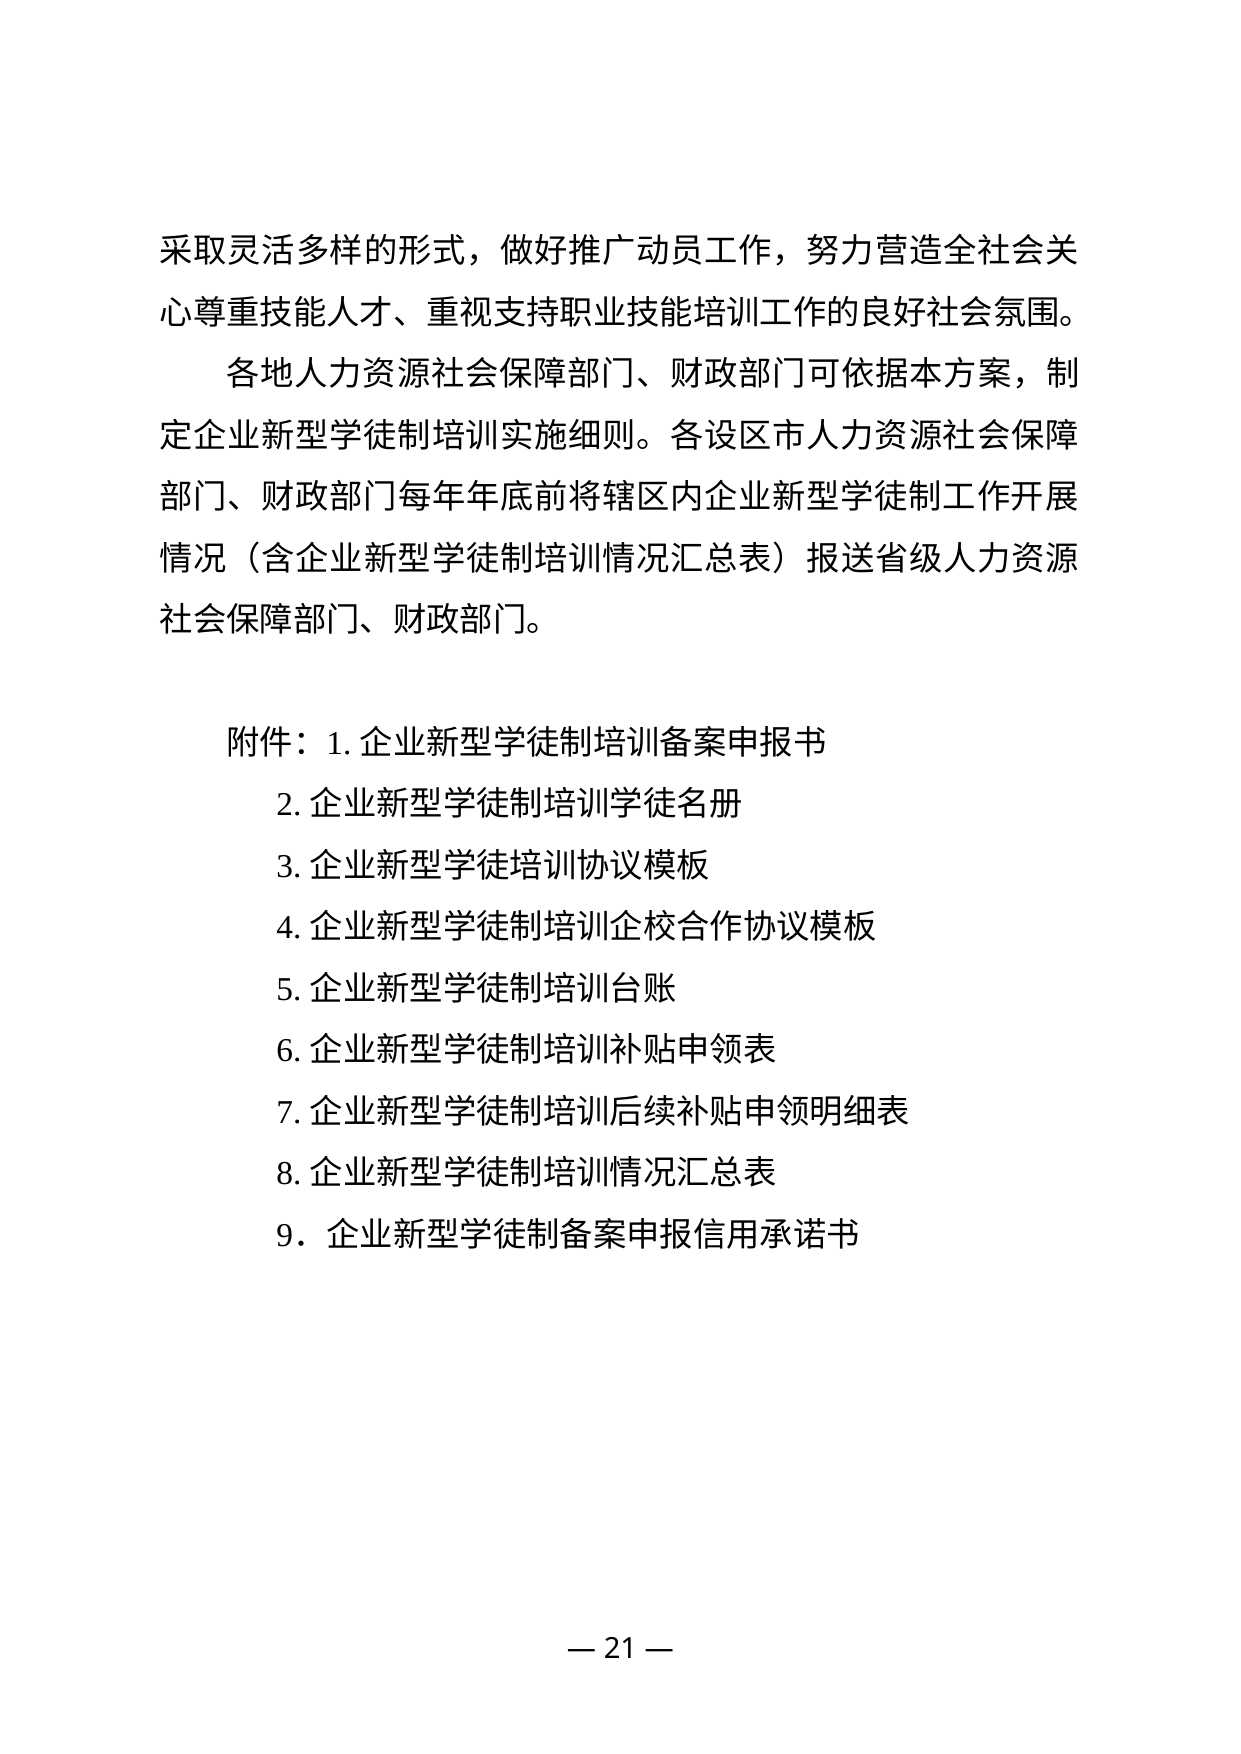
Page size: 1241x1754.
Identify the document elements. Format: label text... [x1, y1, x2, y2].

text 2. 企业新型学徒制培训学徒名册 [159, 764, 1081, 825]
text 5. 企业新型学徒制培训台账 [159, 948, 1081, 1010]
text 附件：1. 企业新型学徒制培训备案申报书 [159, 702, 1081, 764]
text 各地人力资源社会保障部门、财政部门可依据本方案，制定企业新型学徒制培训实施细则。各设区市人力资源社会保障部门、财政部门每年年底前将辖区内企业新型学徒制工作开展情况（含企业新型学徒制培训情况汇总表）报送省级人力资源社会保障部门、财政部门。 [159, 334, 1081, 641]
text 9．企业新型学徒制备案申报信用承诺书 [159, 1194, 1081, 1256]
text 6. 企业新型学徒制培训补贴申领表 [159, 1010, 1081, 1071]
text 8. 企业新型学徒制培训情况汇总表 [159, 1133, 1081, 1194]
text 4. 企业新型学徒制培训企校合作协议模板 [159, 887, 1081, 948]
text 7. 企业新型学徒制培训后续补贴申领明细表 [159, 1071, 1081, 1133]
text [159, 211, 1081, 334]
text 3. 企业新型学徒培训协议模板 [159, 825, 1081, 887]
